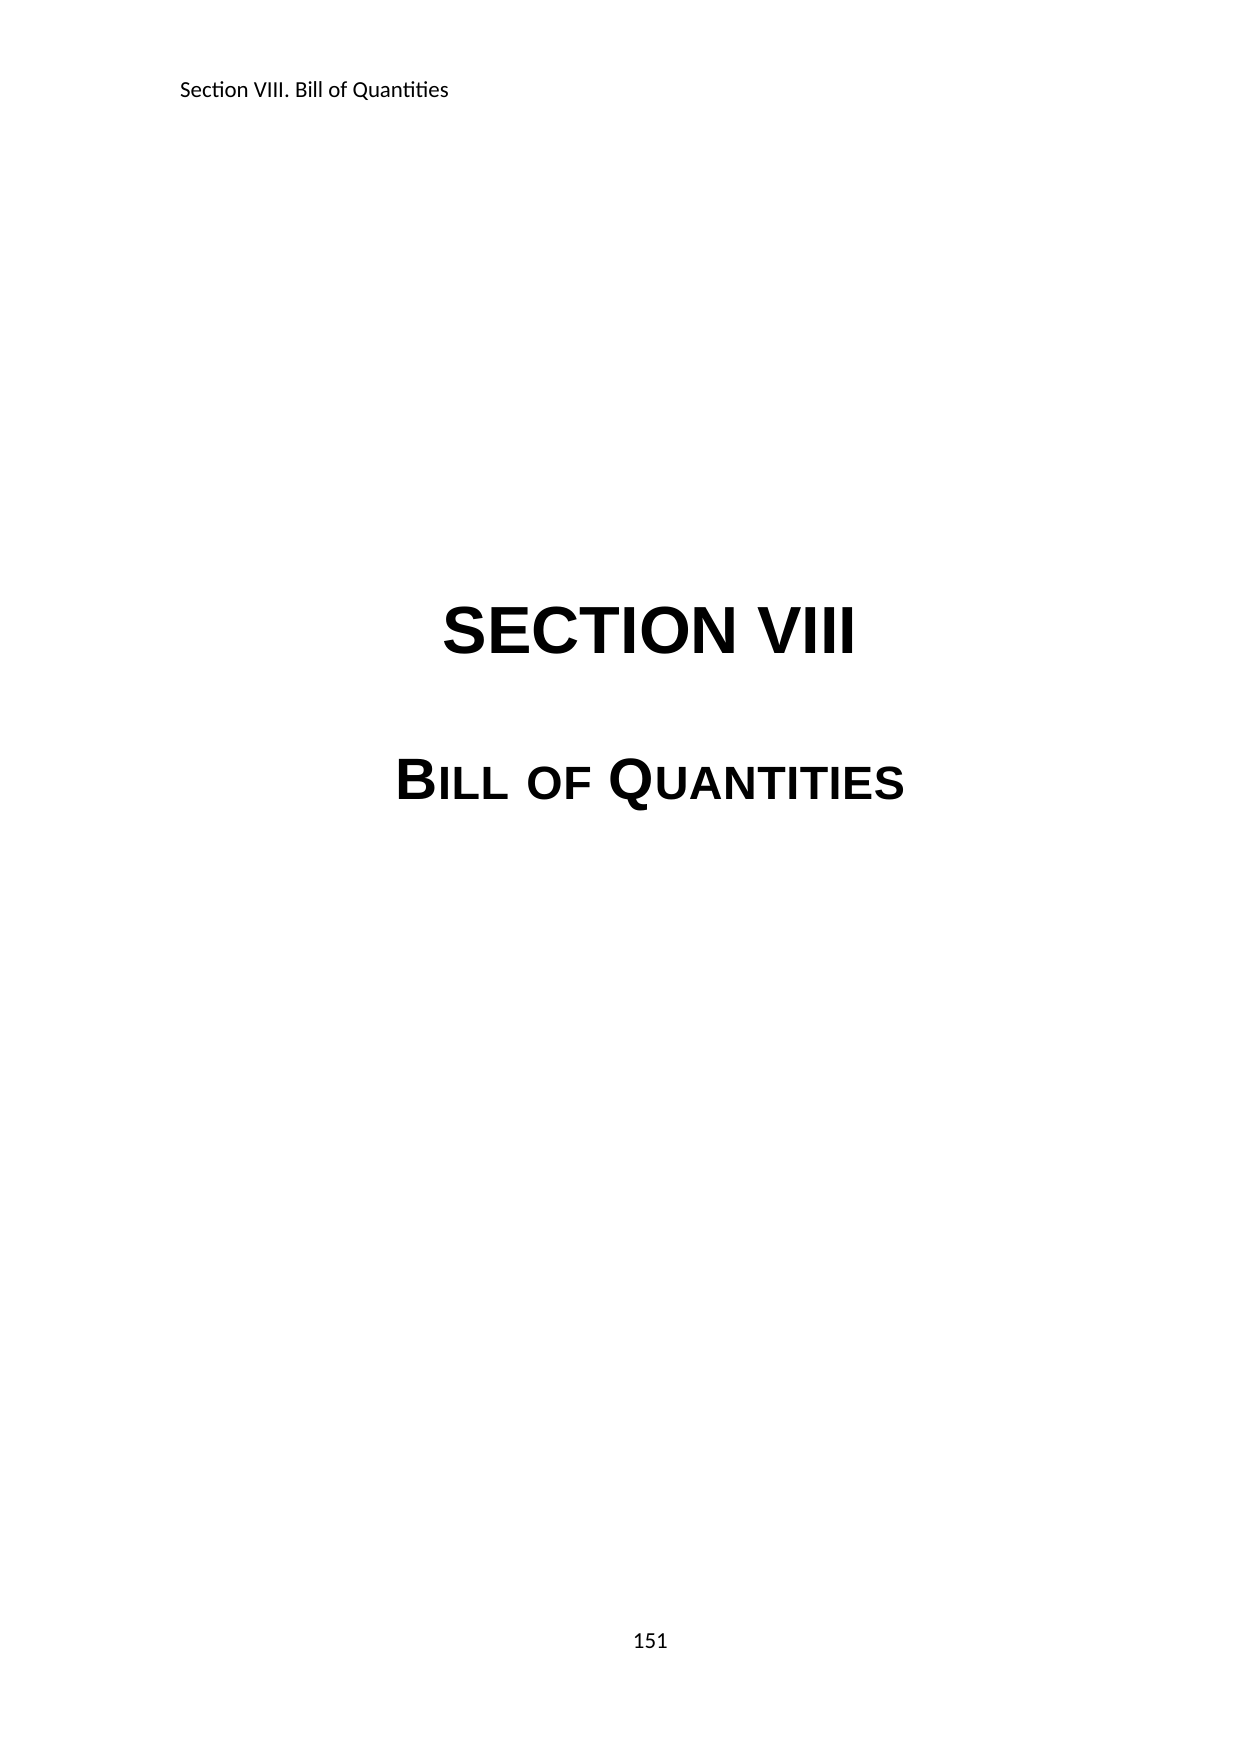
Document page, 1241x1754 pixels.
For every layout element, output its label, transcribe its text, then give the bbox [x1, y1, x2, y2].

text SECTION VIII [180, 591, 1120, 668]
text Bill of Quantities [180, 745, 1120, 812]
